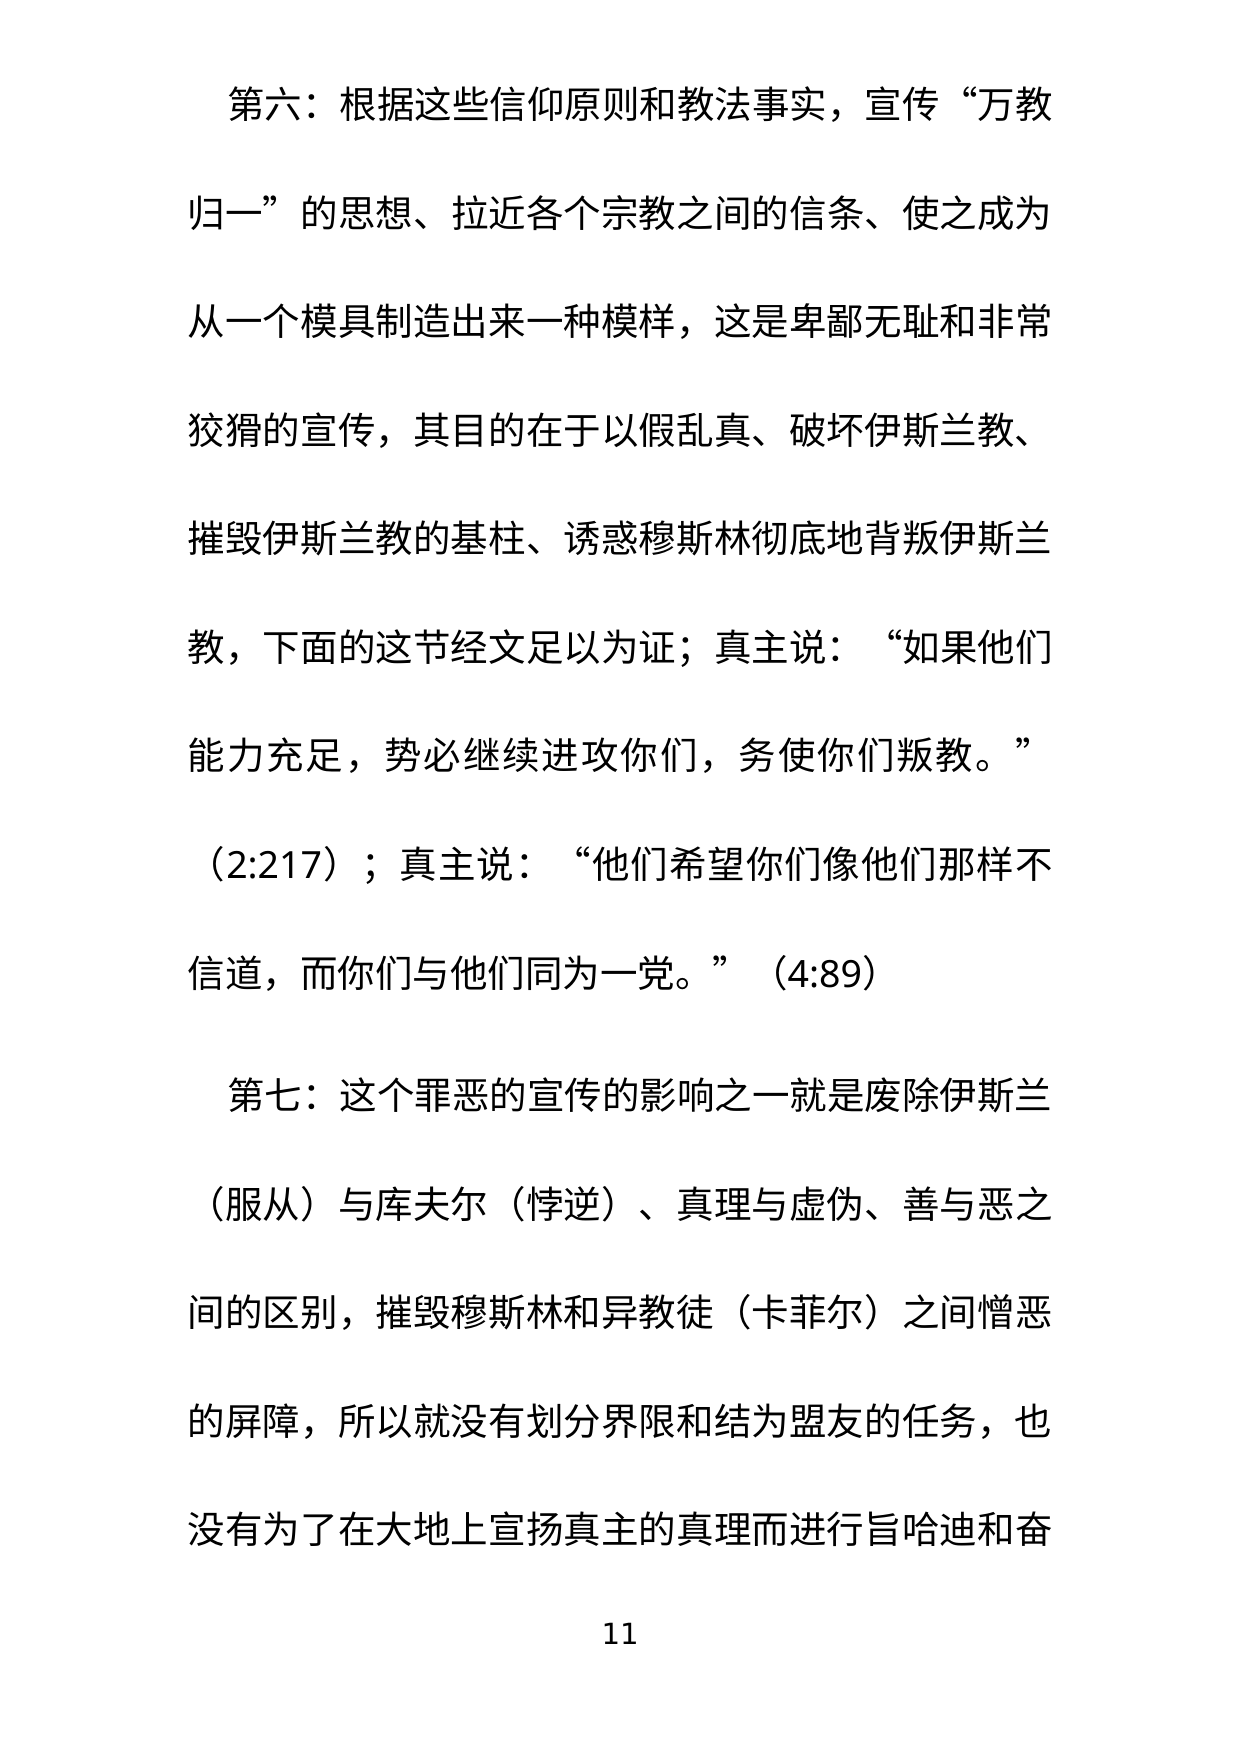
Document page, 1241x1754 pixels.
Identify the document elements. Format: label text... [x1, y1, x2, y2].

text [187, 1066, 1053, 1554]
text 第六：根据这些信仰原则和教法事实，宣传“万教归一”的思想、拉近各个宗教之间的信条、使之成为从一个模具制造出来一种模样，这是卑鄙无耻和非常狡猾的宣传，其目的在于以假乱真、破坏伊斯兰教、摧毁伊斯兰教的基柱、诱惑穆斯林彻底地背叛伊斯兰教，下面的这节经文足以为证；真主说：“如果他们能力充足，势必继续进攻你们，务使你们叛教。”（2:217）；真主说：“他们希望你们像他们那样不信道，而你们与他们同为一党。”（4:89） [187, 75, 1053, 998]
